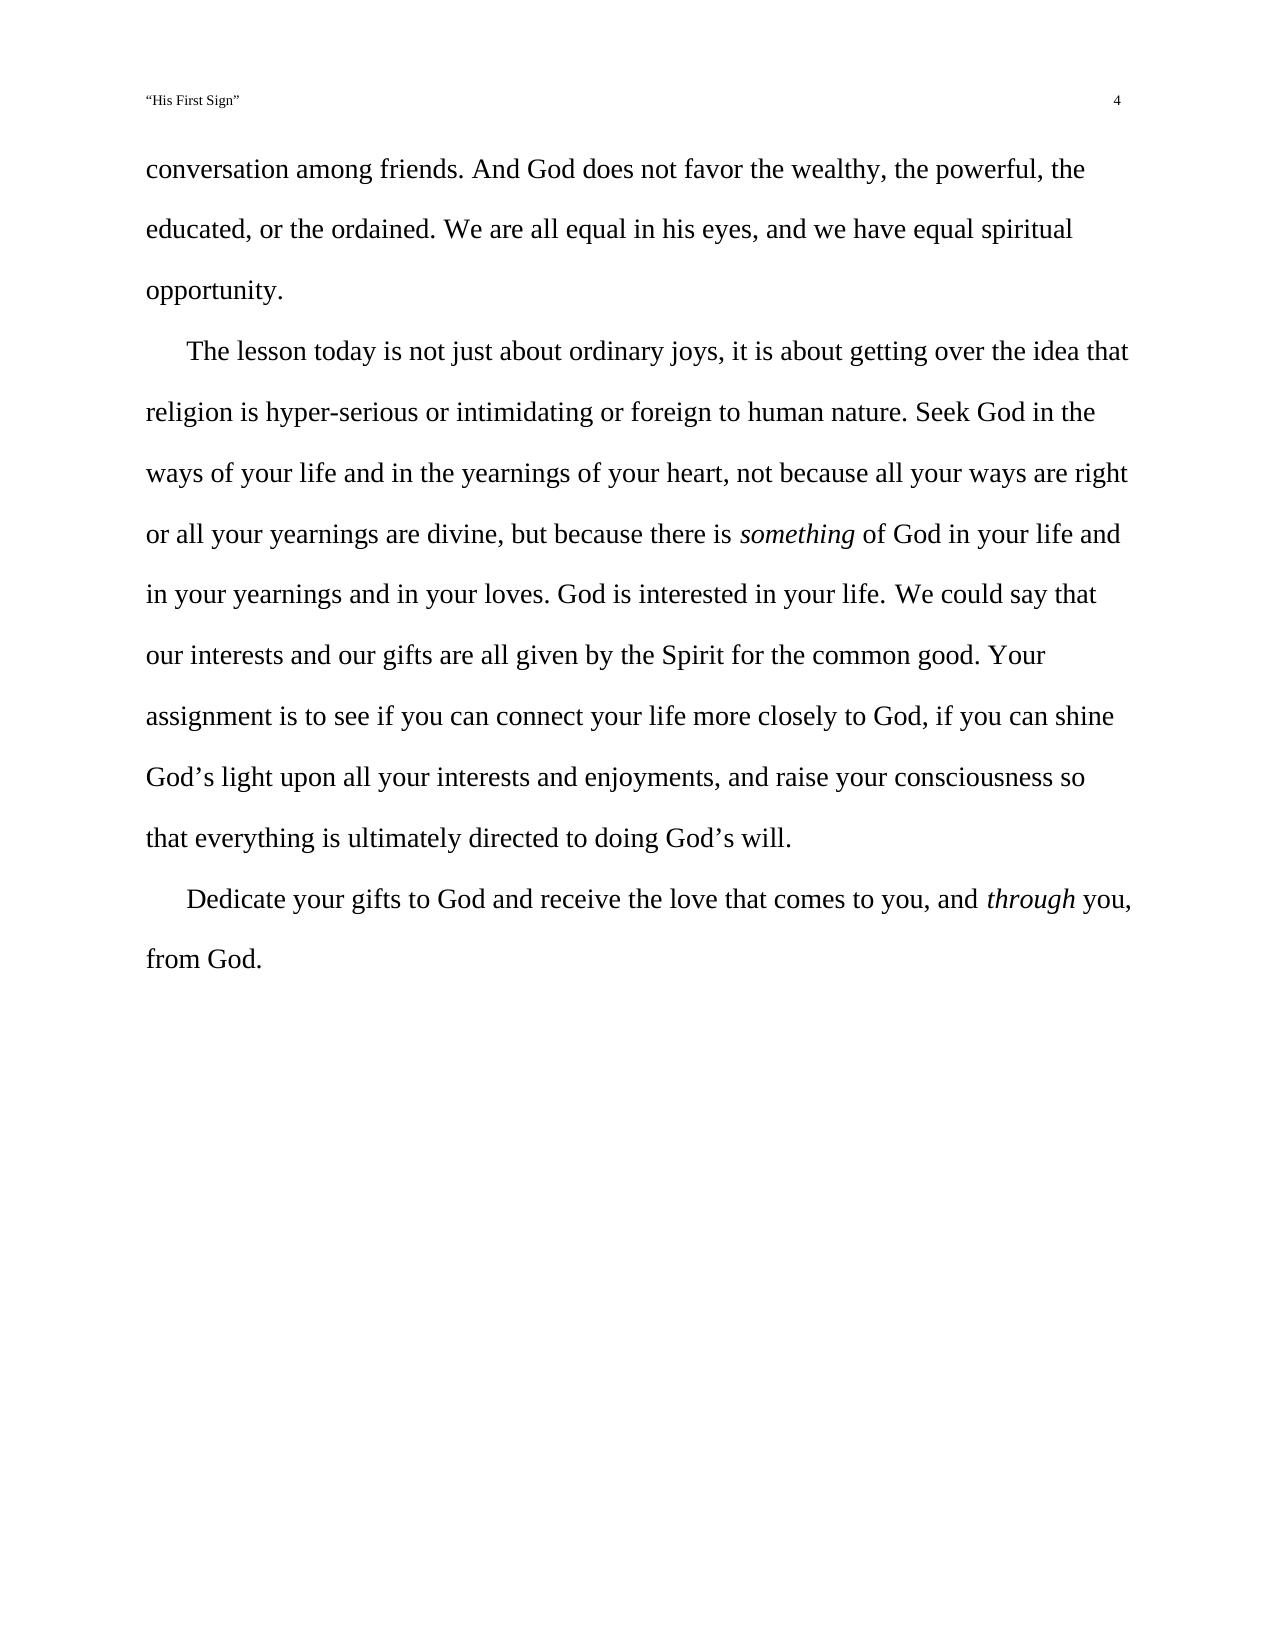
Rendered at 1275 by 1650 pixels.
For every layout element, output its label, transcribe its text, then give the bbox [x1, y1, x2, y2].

text Dedicate your gifts to God and receive the love that comes to you, and through you, from God. [146, 882, 1132, 975]
text The lesson today is not just about ordinary joys, it is about getting over the idea that religion is hyper-serious or intimidating or foreign to human nature. Seek God in the ways of your life and in the yearnings of your heart, not because all your ways are right or all your yearnings are divine, but because there is something of God in your life and in your yearnings and in your loves. God is interested in your life. We could say that our interests and our gifts are all given by the Spirit for the common good. Your assignment is to see if you can connect your life more closely to God, if you can shine God’s light upon all your interests and enjoyments, and raise your consciousness so that everything is ultimately directed to doing God’s will. [146, 334, 1132, 853]
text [146, 152, 1132, 306]
